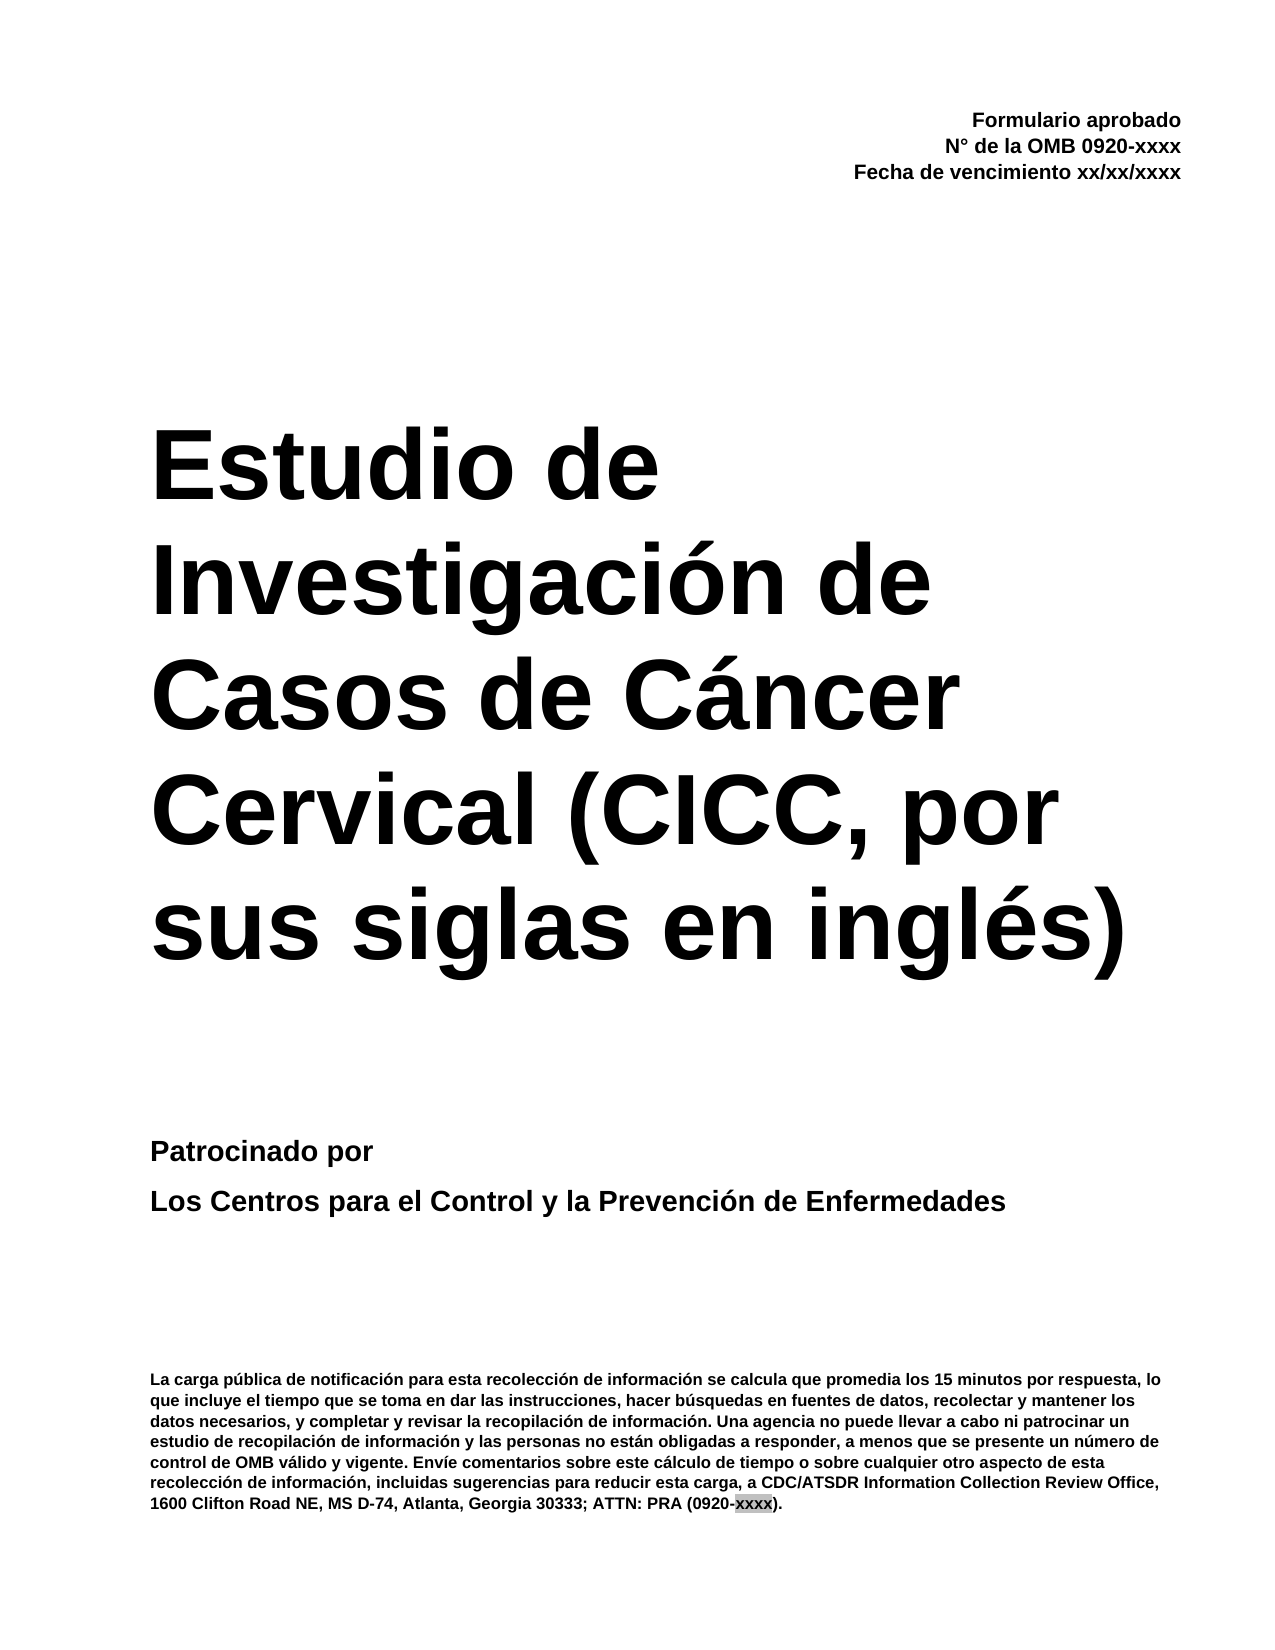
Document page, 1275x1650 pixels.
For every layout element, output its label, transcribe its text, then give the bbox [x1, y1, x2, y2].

text Estudio de Investigación de Casos de Cáncer Cervical (CICC, por sus siglas en inglés) [150, 406, 1181, 981]
text La carga pública de notificación para esta recolección de información se calcula que promedia los 15 minutos por respuesta, lo que incluye el tiempo que se toma en dar las instrucciones, hacer búsquedas en fuentes de datos, recolectar y mantener los datos necesarios, y completar y revisar la recopilación de información. Una agencia no puede llevar a cabo ni patrocinar un estudio de recopilación de información y las personas no están obligadas a responder, a menos que se presente un número de control de OMB válido y vigente. Envíe comentarios sobre este cálculo de tiempo o sobre cualquier otro aspecto de esta recolección de información, incluidas sugerencias para reducir esta carga, a CDC/ATSDR Information Collection Review Office, 1600 Clifton Road NE, MS D-74, Atlanta, Georgia 30333; ATTN: PRA (0920-xxxx). [150, 1370, 1181, 1513]
text Formulario aprobado [150, 108, 1181, 132]
text Patrocinado por [150, 1133, 1181, 1167]
text N° de la OMB 0920-xxxx [150, 134, 1181, 158]
text Los Centros para el Control y la Prevención de Enfermedades [150, 1184, 1181, 1217]
text Fecha de vencimiento xx/xx/xxxx [150, 160, 1181, 184]
